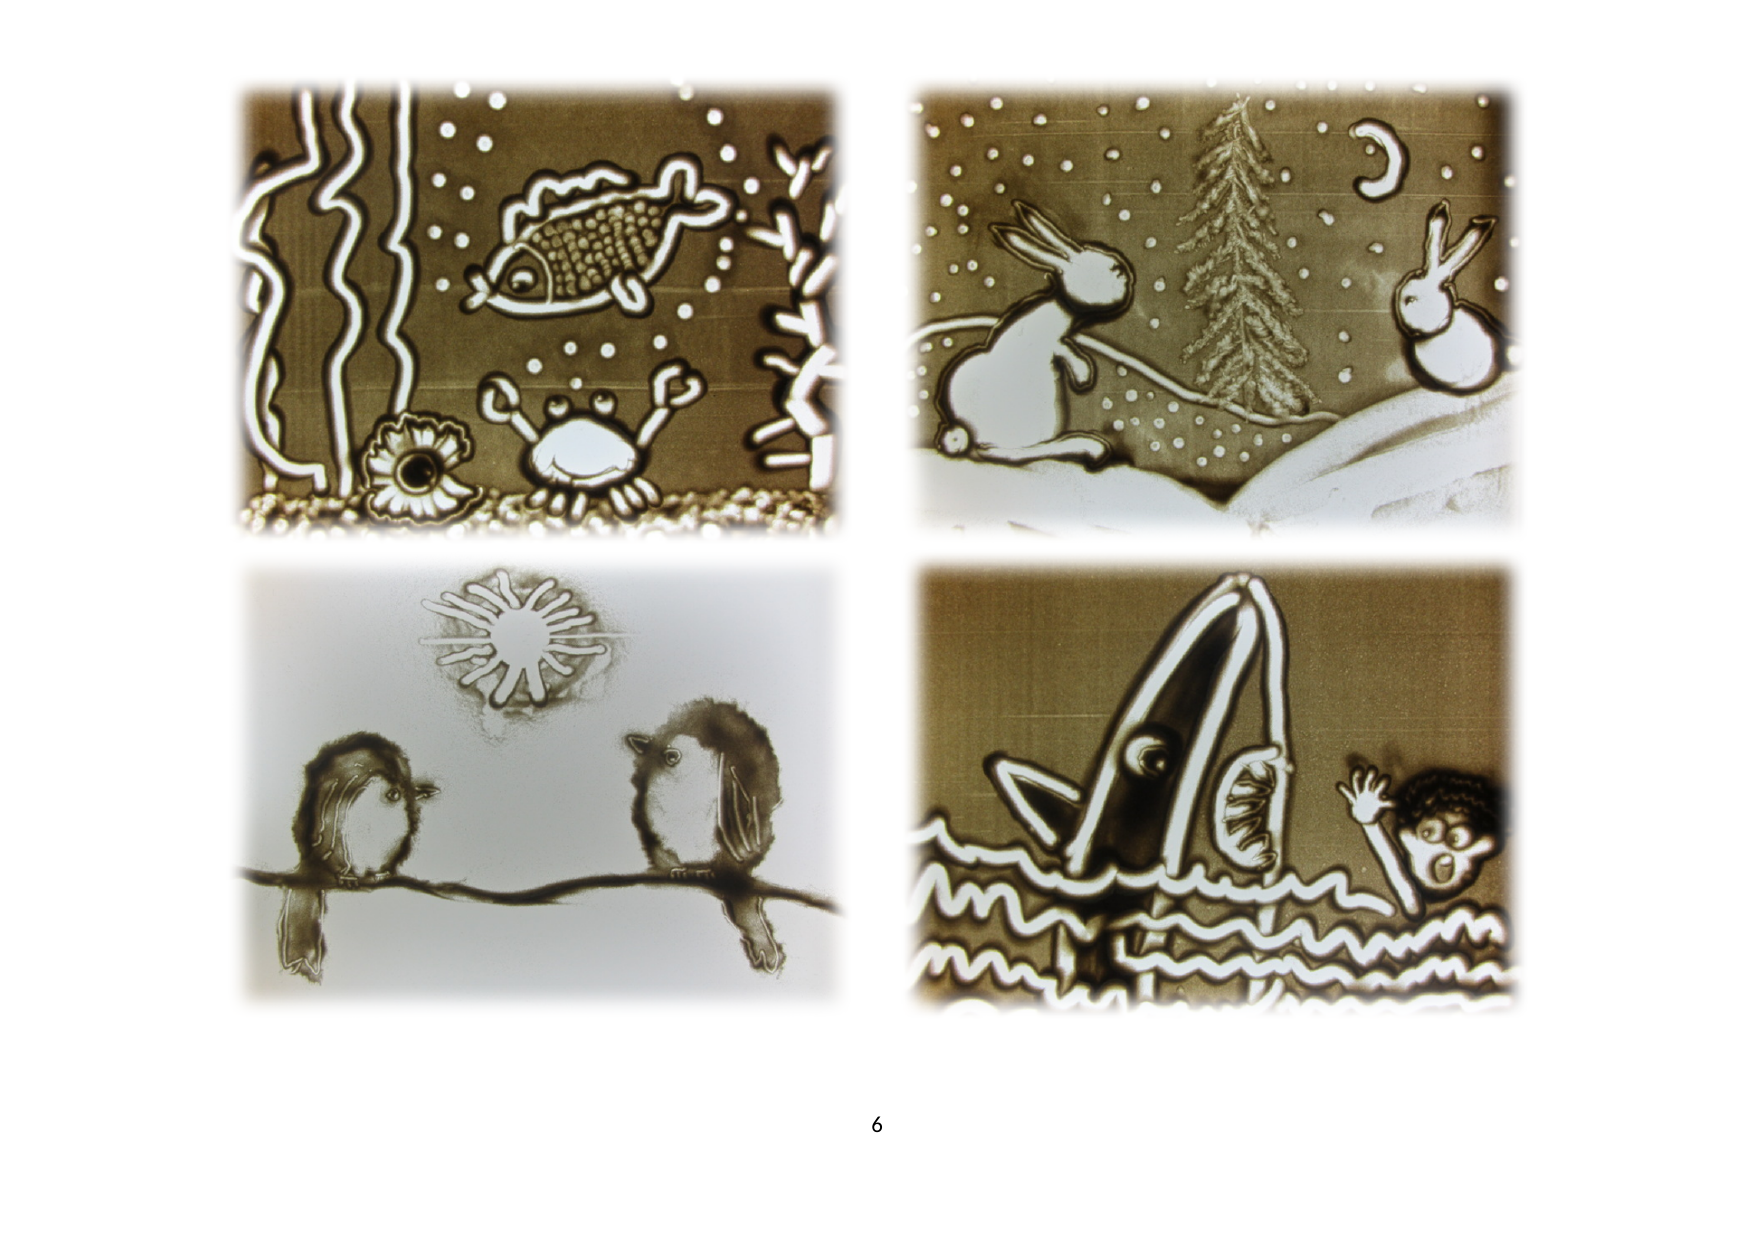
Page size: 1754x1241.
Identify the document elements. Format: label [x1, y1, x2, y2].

picture [931, 104, 1499, 515]
picture [931, 579, 1499, 990]
picture [256, 579, 823, 990]
picture [256, 104, 823, 515]
